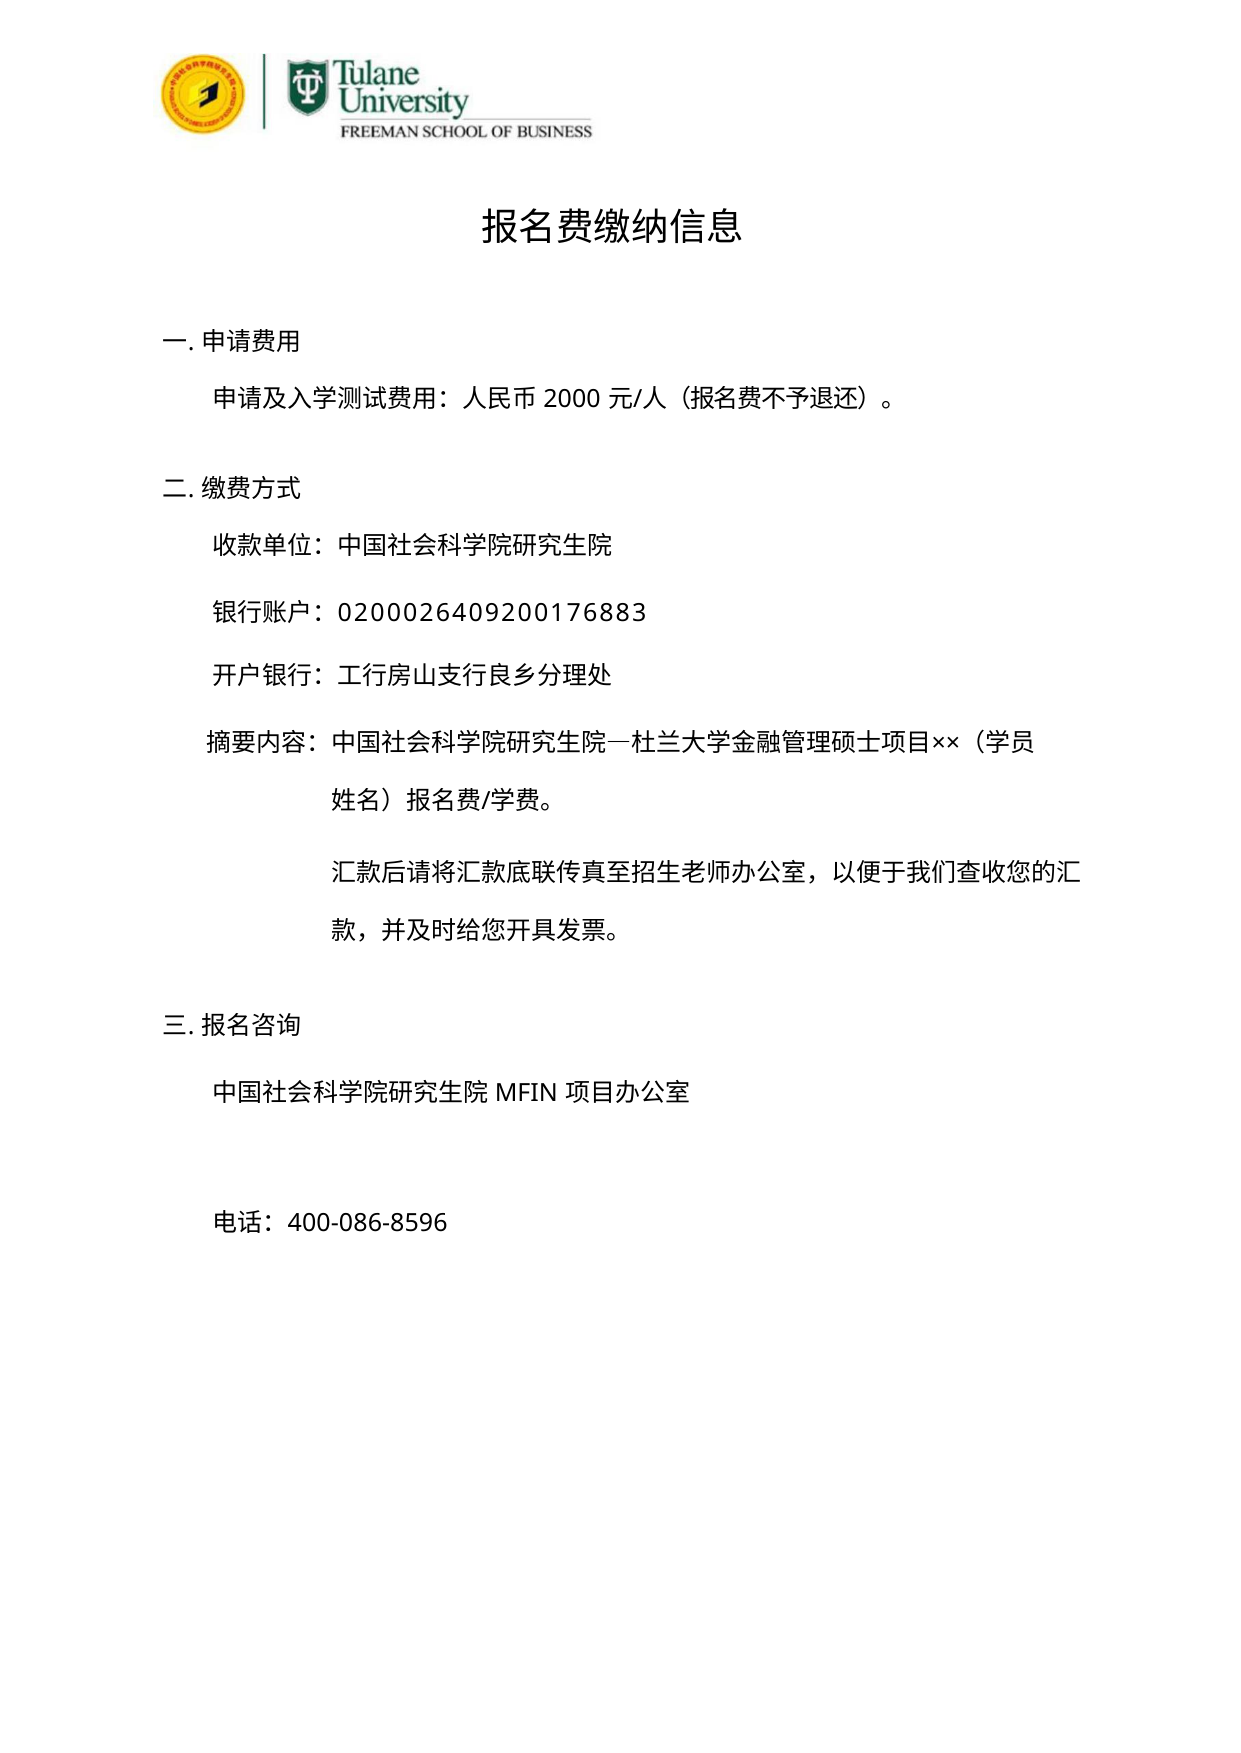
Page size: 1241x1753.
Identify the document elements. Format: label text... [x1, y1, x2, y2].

text 电话：400-086-8596 [212, 1207, 629, 1237]
text 二. 缴费方式 [162, 477, 351, 502]
text 银行账户：0200026409200176883 [212, 597, 810, 627]
text 姓名）报名费/学费。 [331, 757, 1181, 822]
text 开户银行：工行房山支行良乡分理处 [212, 664, 672, 689]
text 三. 报名咨询 [162, 1014, 351, 1039]
text 报名费缴纳信息 [481, 210, 801, 248]
text 中国社会科学院研究生院 MFIN 项目办公室 [212, 1077, 753, 1107]
text 汇款后请将汇款底联传真至招生老师办公室，以便于我们查收您的汇 [331, 857, 1168, 887]
text 申请及入学测试费用：人民币 2000 元/人（报名费不予退还）。 [212, 355, 1008, 420]
picture [153, 53, 810, 180]
text 一. 申请费用 [162, 330, 1008, 355]
text 摘要内容：中国社会科学院研究生院—杜兰大学金融管理硕士项目××（学员 [206, 727, 1181, 757]
text 款，并及时给您开具发票。 [331, 887, 1168, 952]
text 收款单位：中国社会科学院研究生院 [213, 534, 673, 559]
